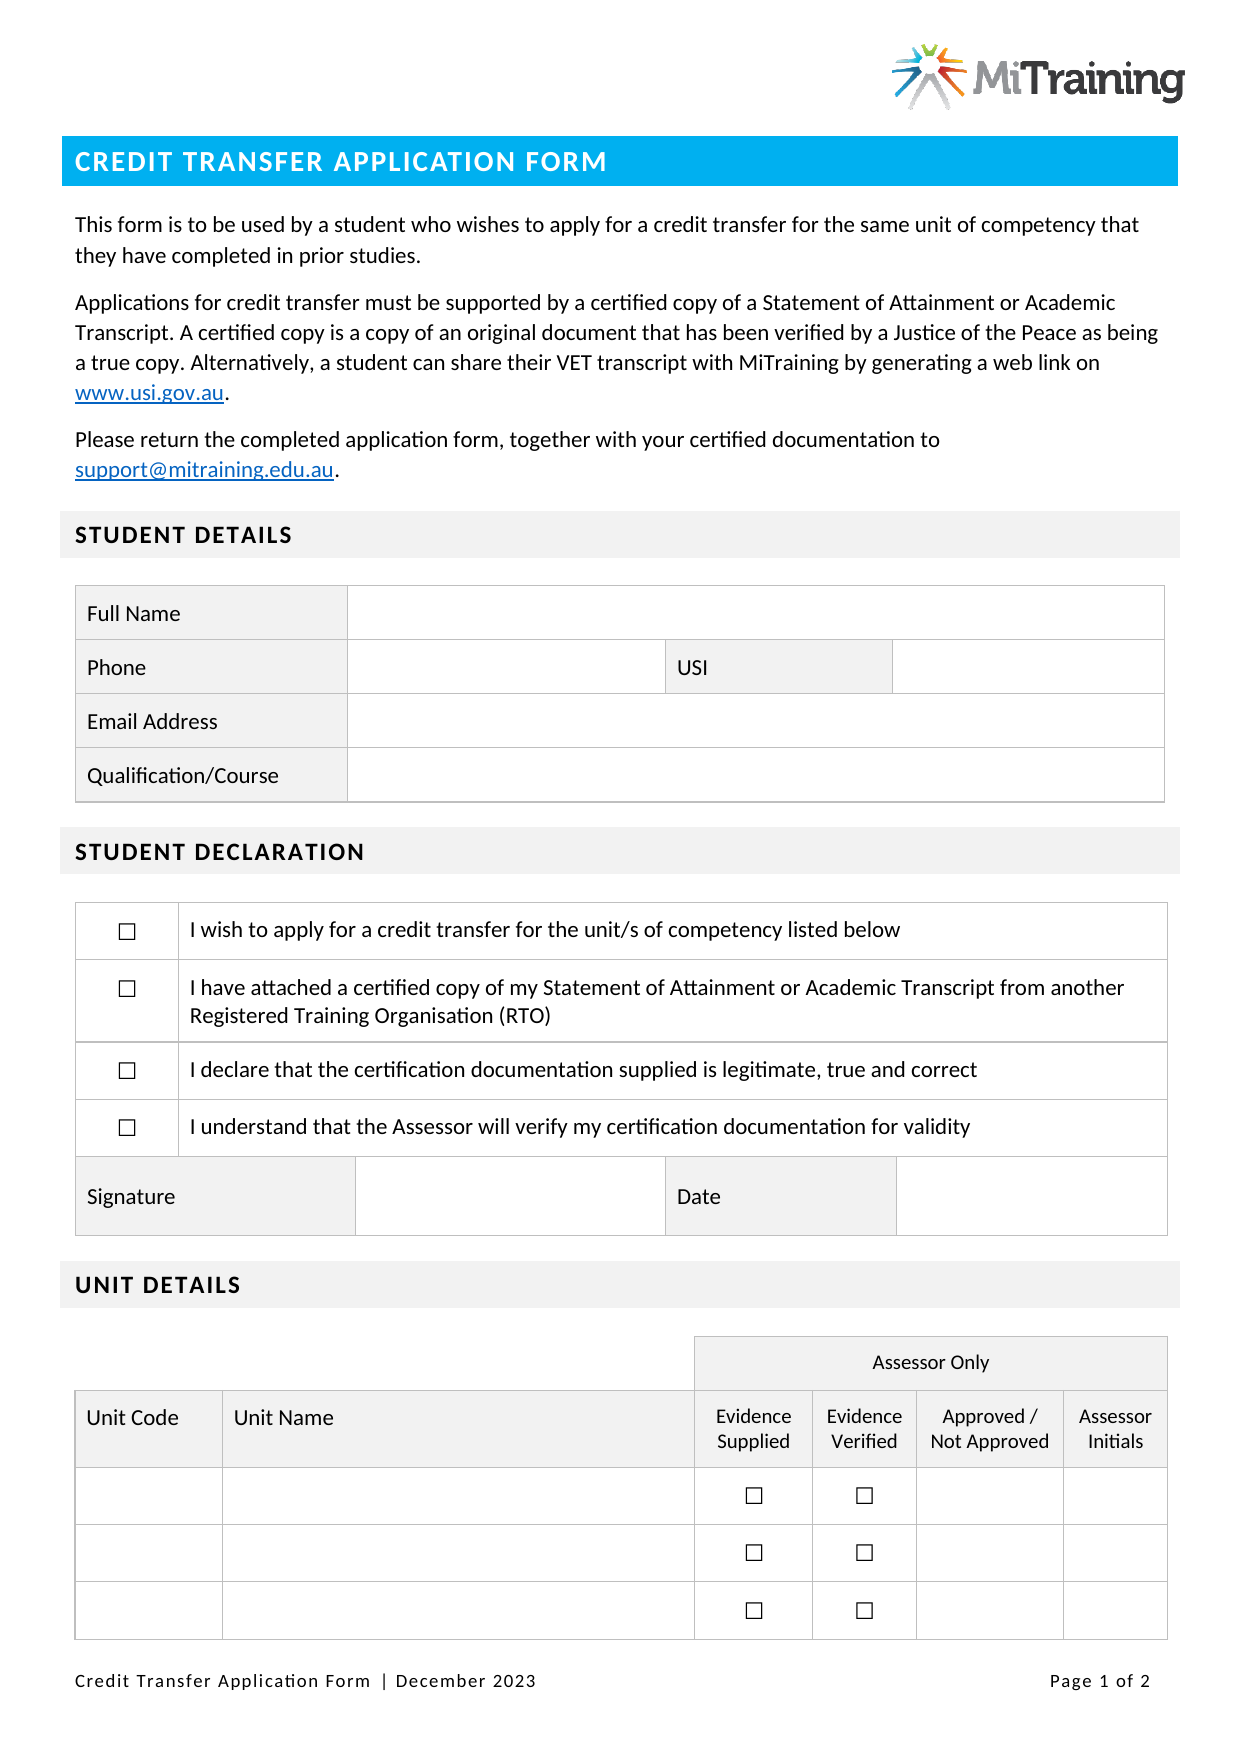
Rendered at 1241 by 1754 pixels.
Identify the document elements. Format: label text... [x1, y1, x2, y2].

table_cell [76, 1468, 222, 1524]
table_cell [76, 1525, 222, 1581]
table_cell [223, 1468, 694, 1524]
table_cell [917, 1582, 1063, 1638]
table_cell Email Address [76, 694, 347, 747]
table_cell [695, 1582, 812, 1638]
table_cell Qualification/Course [76, 748, 347, 801]
table_header Full Name [76, 586, 347, 639]
table_cell Date [666, 1157, 896, 1235]
table_cell Unit Name [223, 1391, 694, 1467]
table_cell Signature [76, 1157, 355, 1235]
table_cell [1064, 1468, 1167, 1524]
table_cell USI [666, 640, 892, 693]
table_cell [76, 1043, 178, 1099]
table_cell [897, 1157, 1167, 1235]
table_cell [695, 1468, 812, 1524]
table_cell [348, 694, 1164, 747]
table_cell Evidence Verified [813, 1391, 916, 1467]
table_header I wish to apply for a credit transfer for the unit/s of competency listed below [179, 903, 1167, 959]
table_cell Phone [76, 640, 347, 693]
table_cell I have attached a certified copy of my Statement of Attainment or Academic Transcript from another Registered Training Organisation (RTO) [179, 960, 1167, 1041]
subtitle unit details [67, 1267, 1173, 1302]
table_cell Approved / Not Approved [917, 1391, 1063, 1467]
table_header Assessor Only [695, 1337, 1167, 1390]
table_header [348, 586, 1164, 639]
table_cell Evidence Supplied [695, 1391, 812, 1467]
subtitle Student Details [67, 517, 1173, 551]
table_cell [76, 1100, 178, 1156]
table_cell [223, 1525, 694, 1581]
table_cell [813, 1582, 916, 1638]
table_header [76, 903, 178, 959]
table_cell [348, 640, 665, 693]
table_cell [917, 1525, 1063, 1581]
picture [892, 44, 1185, 110]
table_cell I understand that the Assessor will verify my certification documentation for validity [179, 1100, 1167, 1156]
table_cell Assessor Initials [1064, 1391, 1167, 1467]
table_cell [356, 1157, 665, 1235]
table_cell [223, 1582, 694, 1638]
text This form is to be used by a student who wishes to apply for a credit transfer for the same unit of competency that they have completed in prior studies. [75, 211, 1165, 269]
table_cell [1064, 1525, 1167, 1581]
subtitle Student Declaration [67, 834, 1173, 868]
table_cell [695, 1525, 812, 1581]
table_cell [76, 960, 178, 1041]
table_cell [348, 748, 1164, 801]
text Applications for credit transfer must be supported by a certified copy of a Statement of Attainment or Academic Transcript. A certified copy is a copy of an original document that has been verified by a Justice of the Peace as being a true copy. Alternatively, a student can share their VET transcript with MiTraining by generating a web link on www.usi.gov.au. [75, 288, 1165, 406]
table_cell [1064, 1582, 1167, 1638]
table_cell [813, 1468, 916, 1524]
table_cell [813, 1525, 916, 1581]
table_cell Unit Code [76, 1391, 222, 1467]
table_cell [917, 1468, 1063, 1524]
table_cell [76, 1582, 222, 1638]
text Please return the completed application form, together with your certified documentation to support@mitraining.edu.au. [75, 425, 1165, 483]
table_cell I declare that the certification documentation supplied is legitimate, true and correct [179, 1043, 1167, 1099]
table_cell [893, 640, 1164, 693]
